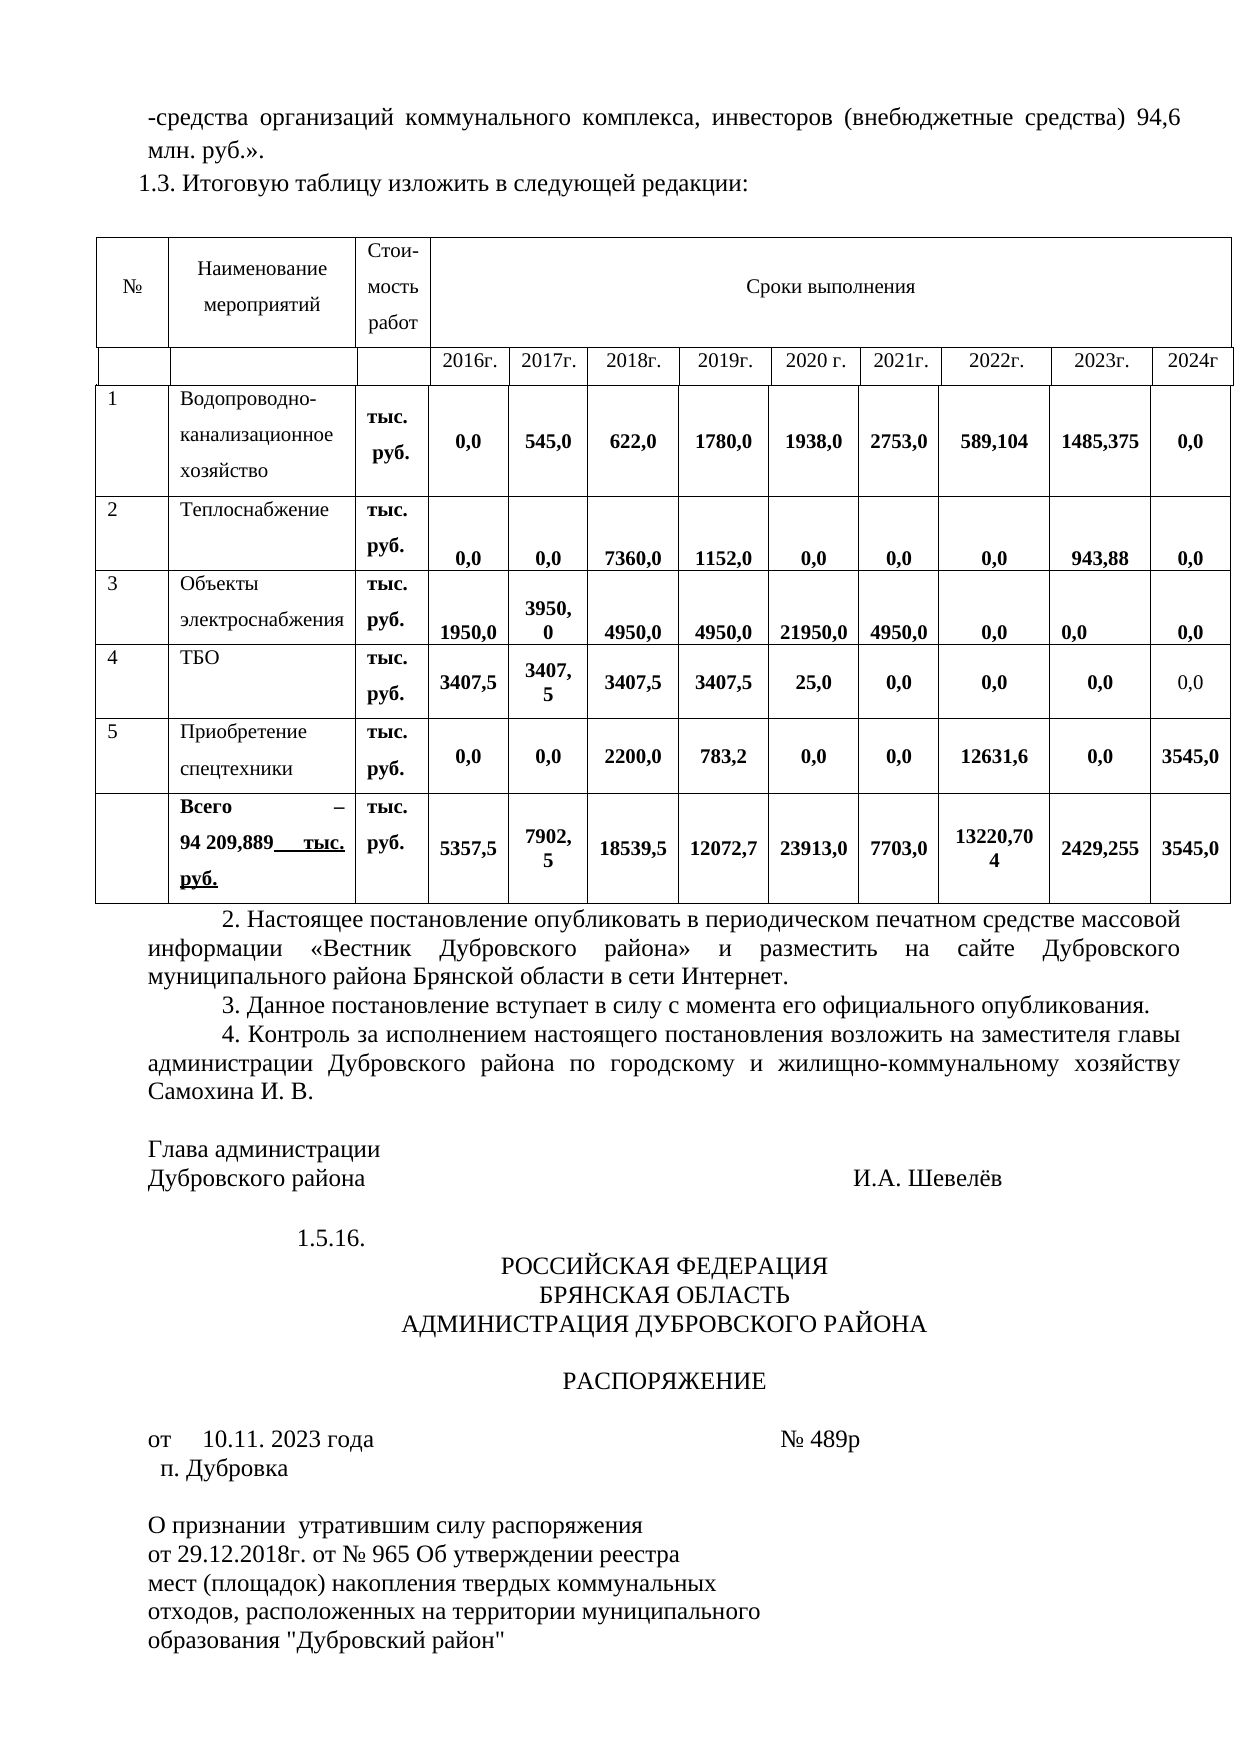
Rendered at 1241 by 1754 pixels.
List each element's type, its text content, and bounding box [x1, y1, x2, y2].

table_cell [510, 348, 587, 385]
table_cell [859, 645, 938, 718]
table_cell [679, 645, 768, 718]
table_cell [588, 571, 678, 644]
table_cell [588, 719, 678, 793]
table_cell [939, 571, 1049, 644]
text БРЯНСКАЯ ОБЛАСТЬ [148, 1280, 1181, 1309]
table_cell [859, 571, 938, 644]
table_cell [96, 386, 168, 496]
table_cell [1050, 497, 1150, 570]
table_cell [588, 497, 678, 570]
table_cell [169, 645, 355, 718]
text 1.5.16. [148, 1223, 1181, 1251]
text РАСПОРЯЖЕНИЕ [148, 1366, 1181, 1395]
text -средства организаций коммунального комплекса, инвесторов (внебюджетные средства) 94,6 млн. руб.». [148, 102, 1181, 164]
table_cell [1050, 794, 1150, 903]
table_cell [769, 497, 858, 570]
text 4. Контроль за исполнением настоящего постановления возложить на заместителя главы администрации Дубровского района по городскому и жилищно-коммунальному хозяйству Самохина И. В. [148, 1019, 1181, 1105]
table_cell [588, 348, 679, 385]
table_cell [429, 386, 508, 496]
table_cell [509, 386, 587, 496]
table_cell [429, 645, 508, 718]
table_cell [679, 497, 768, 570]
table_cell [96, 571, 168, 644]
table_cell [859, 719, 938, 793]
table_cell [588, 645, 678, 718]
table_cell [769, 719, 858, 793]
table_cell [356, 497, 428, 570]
text О признании утратившим силу распоряжения [148, 1510, 1181, 1539]
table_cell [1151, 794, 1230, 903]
text РОССИЙСКАЯ ФЕДЕРАЦИЯ [148, 1251, 1181, 1280]
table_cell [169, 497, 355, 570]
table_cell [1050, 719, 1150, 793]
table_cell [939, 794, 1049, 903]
text отходов, расположенных на территории муниципального [148, 1596, 1181, 1625]
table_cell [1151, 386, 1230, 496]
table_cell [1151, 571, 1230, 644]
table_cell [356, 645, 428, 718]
text Глава администрации [148, 1134, 1181, 1163]
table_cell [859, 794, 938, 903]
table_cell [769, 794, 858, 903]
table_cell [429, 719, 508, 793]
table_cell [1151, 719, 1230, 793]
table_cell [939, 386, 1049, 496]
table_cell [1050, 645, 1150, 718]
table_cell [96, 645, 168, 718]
text 3. Данное постановление вступает в силу с момента его официального опубликования. [148, 990, 1181, 1019]
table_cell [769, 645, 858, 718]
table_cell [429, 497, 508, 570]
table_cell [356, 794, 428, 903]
text от 10.11. 2023 года № 489р [148, 1424, 1181, 1453]
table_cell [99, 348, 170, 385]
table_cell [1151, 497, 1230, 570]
text Дубровского района И.А. Шевелёв [148, 1163, 1181, 1191]
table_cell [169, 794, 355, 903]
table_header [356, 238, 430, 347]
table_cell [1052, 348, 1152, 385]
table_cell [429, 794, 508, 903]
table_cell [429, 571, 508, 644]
text мест (площадок) накопления твердых коммунальных [148, 1568, 1181, 1596]
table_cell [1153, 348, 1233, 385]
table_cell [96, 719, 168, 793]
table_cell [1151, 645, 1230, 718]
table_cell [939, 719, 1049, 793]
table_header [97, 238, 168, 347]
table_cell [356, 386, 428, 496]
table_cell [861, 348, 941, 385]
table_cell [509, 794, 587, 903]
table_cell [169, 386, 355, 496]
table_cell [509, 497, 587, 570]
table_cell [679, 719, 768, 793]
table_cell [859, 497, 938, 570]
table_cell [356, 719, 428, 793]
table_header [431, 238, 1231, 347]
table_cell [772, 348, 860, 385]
text 2. Настоящее постановление опубликовать в периодическом печатном средстве массовой информации «Вестник Дубровского района» и разместить на сайте Дубровского муниципального района Брянской области в сети Интернет. [148, 904, 1181, 990]
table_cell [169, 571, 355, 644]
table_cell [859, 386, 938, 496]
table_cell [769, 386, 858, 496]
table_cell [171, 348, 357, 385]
text АДМИНИСТРАЦИЯ ДУБРОВСКОГО РАЙОНА [148, 1309, 1181, 1338]
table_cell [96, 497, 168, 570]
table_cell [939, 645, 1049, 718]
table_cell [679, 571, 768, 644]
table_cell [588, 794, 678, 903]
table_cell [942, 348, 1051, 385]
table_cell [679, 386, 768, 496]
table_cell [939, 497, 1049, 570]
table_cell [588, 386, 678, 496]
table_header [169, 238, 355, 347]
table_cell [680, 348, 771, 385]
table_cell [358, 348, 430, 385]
text 1.3. Итоговую таблицу изложить в следующей редакции: [44, 168, 1181, 197]
text образования "Дубровский район" [148, 1625, 1181, 1654]
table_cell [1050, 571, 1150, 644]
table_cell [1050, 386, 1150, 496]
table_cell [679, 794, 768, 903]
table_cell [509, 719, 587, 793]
text от 29.12.2018г. от № 965 Об утверждении реестра [148, 1539, 1181, 1568]
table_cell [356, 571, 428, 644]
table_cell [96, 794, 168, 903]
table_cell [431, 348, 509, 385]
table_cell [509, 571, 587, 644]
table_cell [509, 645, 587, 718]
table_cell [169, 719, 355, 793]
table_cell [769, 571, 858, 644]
text п. Дубровка [148, 1453, 1181, 1481]
